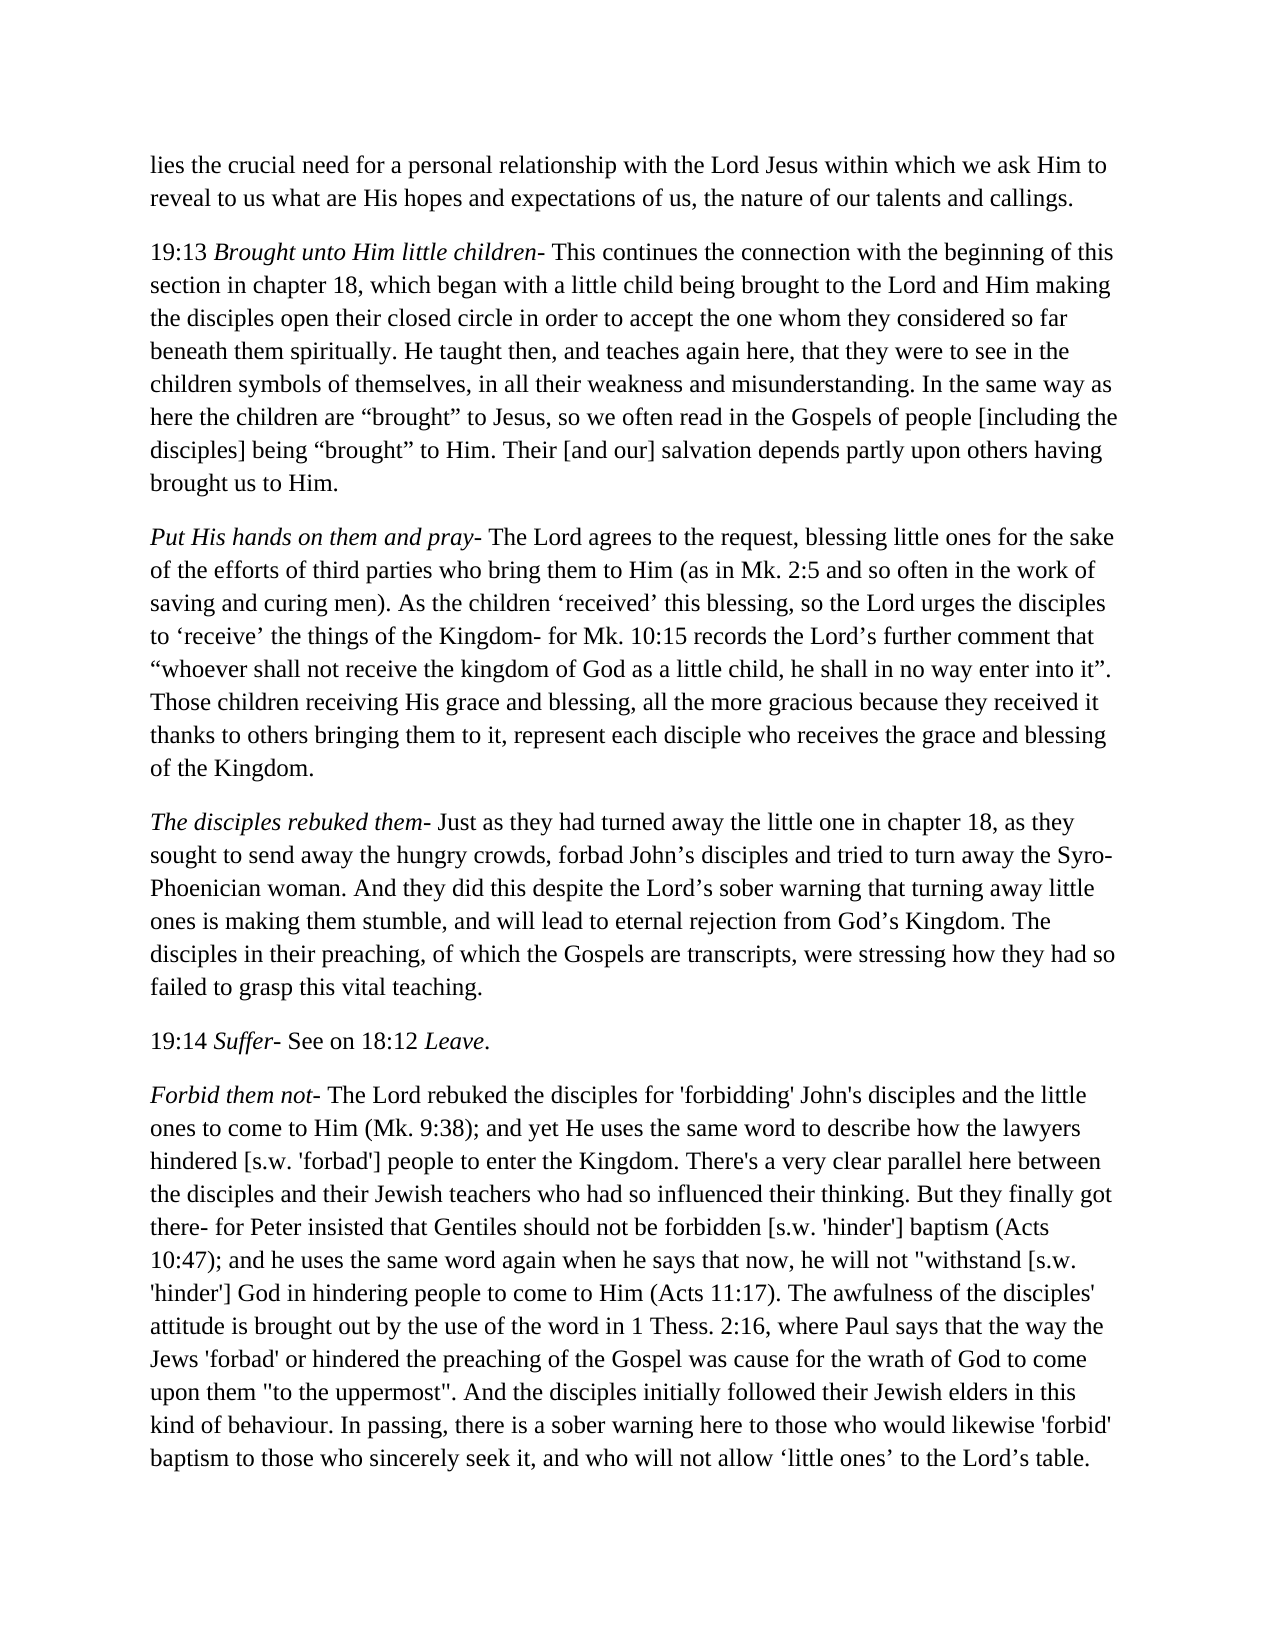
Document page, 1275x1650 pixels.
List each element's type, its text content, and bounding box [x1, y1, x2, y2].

text Put His hands on them and pray- The Lord agrees to the request, blessing little ones for the sake of the efforts of third parties who bring them to Him (as in Mk. 2:5 and so often in the work of saving and curing men). As the children ‘received’ this blessing, so the Lord urges the disciples to ‘receive’ the things of the Kingdom- for Mk. 10:15 records the Lord’s further comment that “whoever shall not receive the kingdom of God as a little child, he shall in no way enter into it”. Those children receiving His grace and blessing, all the more gracious because they received it thanks to others bringing them to it, represent each disciple who receives the grace and blessing of the Kingdom. [150, 522, 1125, 782]
text The disciples rebuked them- Just as they had turned away the little one in chapter 18, as they sought to send away the hungry crowds, forbad John’s disciples and tried to turn away the Syro-Phoenician woman. And they did this despite the Lord’s sober warning that turning away little ones is making them stumble, and will lead to eternal rejection from God’s Kingdom. The disciples in their preaching, of which the Gospels are transcripts, were stressing how they had so failed to grasp this vital teaching. [150, 807, 1125, 1001]
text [150, 150, 1125, 212]
text 19:13 Brought unto Him little children- This continues the connection with the beginning of this section in chapter 18, which began with a little child being brought to the Lord and Him making the disciples open their closed circle in order to accept the one whom they considered so far beneath them spiritually. He taught then, and teaches again here, that they were to see in the children symbols of themselves, in all their weakness and misunderstanding. In the same way as here the children are “brought” to Jesus, so we often read in the Gospels of people [including the disciples] being “brought” to Him. Their [and our] salvation depends partly upon others having brought us to Him. [150, 237, 1125, 497]
text 19:14 Suffer- See on 18:12 Leave. [150, 1026, 1125, 1054]
text Forbid them not- The Lord rebuked the disciples for 'forbidding' John's disciples and the little ones to come to Him (Mk. 9:38); and yet He uses the same word to describe how the lawyers hindered [s.w. 'forbad'] people to enter the Kingdom. There's a very clear parallel here between the disciples and their Jewish teachers who had so influenced their thinking. But they finally got there- for Peter insisted that Gentiles should not be forbidden [s.w. 'hinder'] baptism (Acts 10:47); and he uses the same word again when he says that now, he will not "withstand [s.w. 'hinder'] God in hindering people to come to Him (Acts 11:17). The awfulness of the disciples' attitude is brought out by the use of the word in 1 Thess. 2:16, where Paul says that the way the Jews 'forbad' or hindered the preaching of the Gospel was cause for the wrath of God to come upon them "to the uppermost". And the disciples initially followed their Jewish elders in this kind of behaviour. In passing, there is a sober warning here to those who would likewise 'forbid' baptism to those who sincerely seek it, and who will not allow ‘little ones’ to the Lord’s table. [150, 1080, 1125, 1472]
